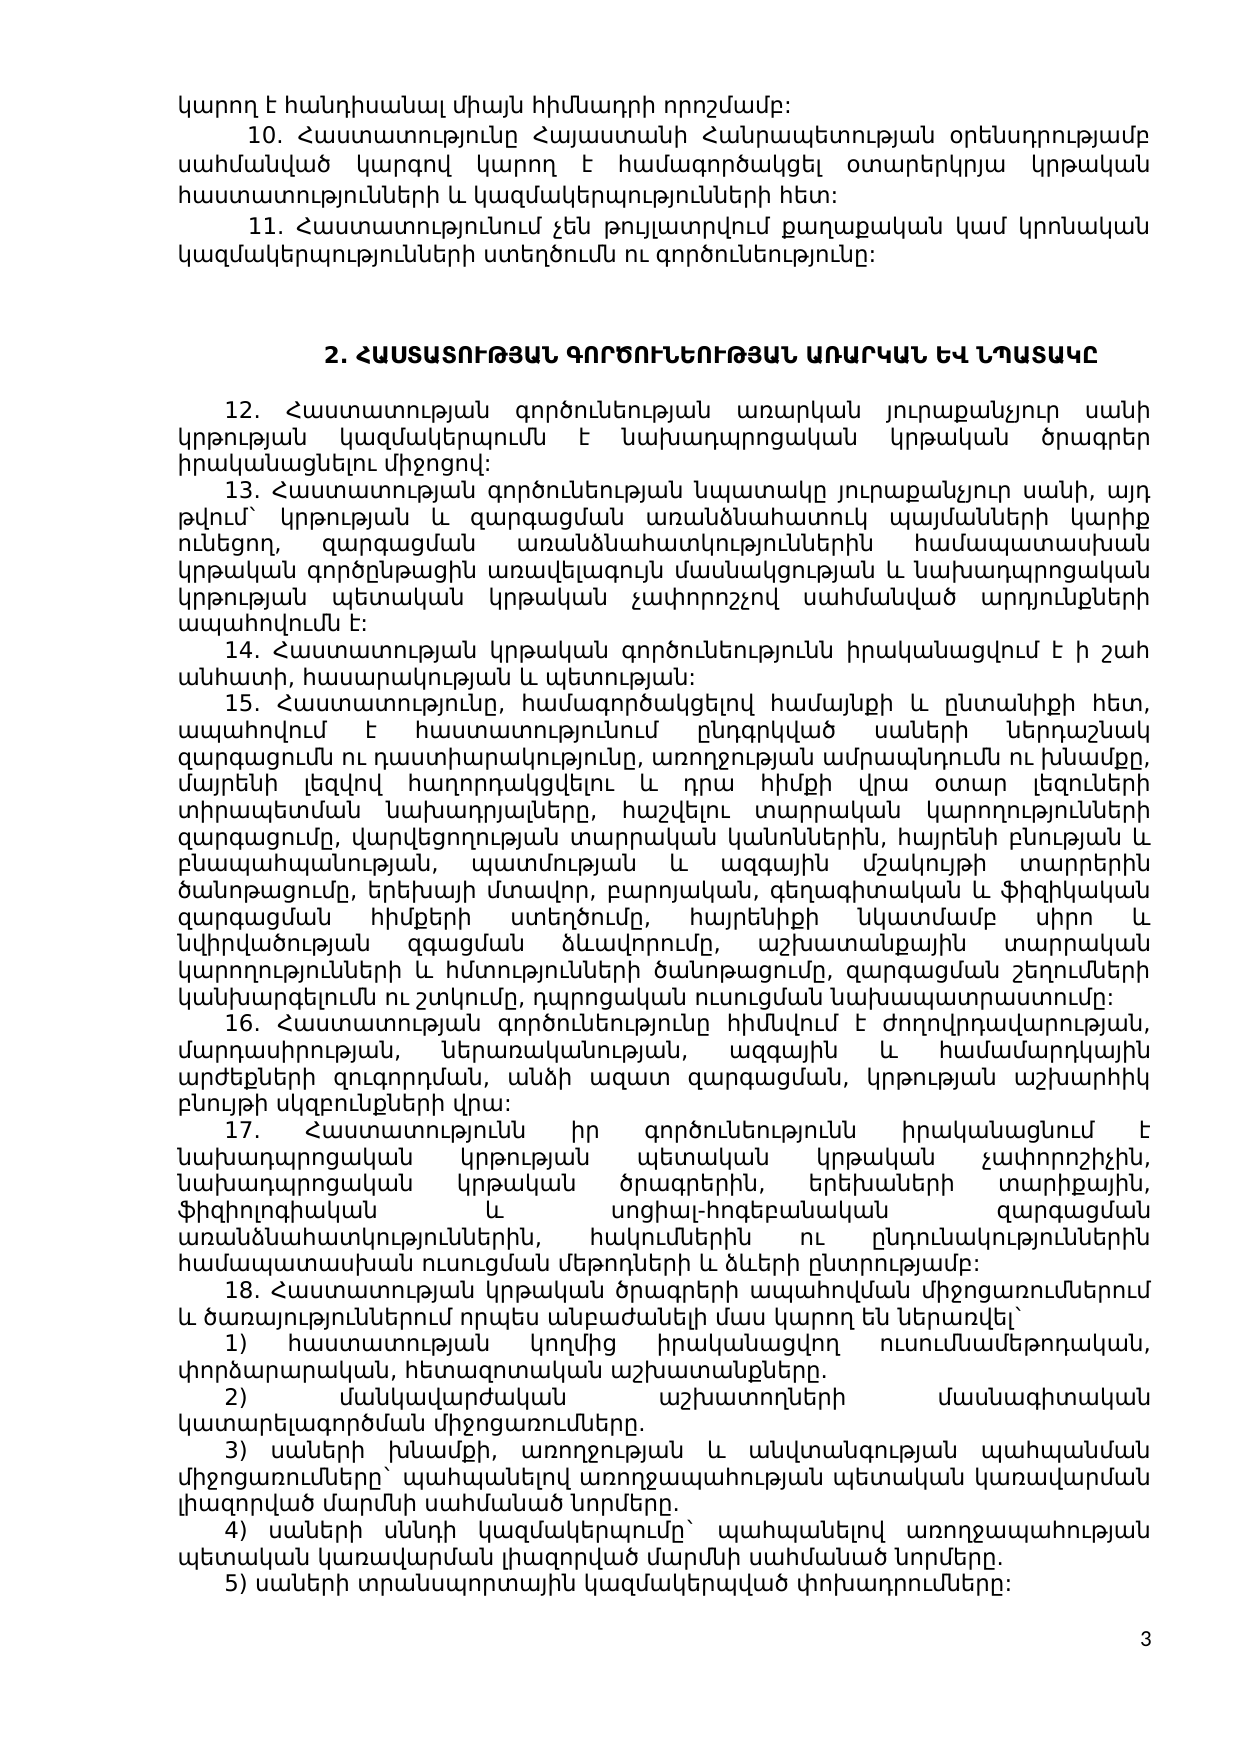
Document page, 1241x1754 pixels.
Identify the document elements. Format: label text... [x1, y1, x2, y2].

text 16. Հաստատության գործունեությունը հիմնվում է ժողովրդավարության, մարդասիրության, ներառականության, ազգային և համամարդկային արժեքների զուգորդման, անձի ազատ զարգացման, կրթության աշխարհիկ բնույթի սկզբունքների վրա: [177, 1010, 1152, 1117]
text 2) մանկավարժական աշխատողների մասնագիտական կատարելագործման միջոցառումները. [177, 1384, 1152, 1437]
text 2. ՀԱՍՏԱՏՈՒԹՅԱՆ ԳՈՐԾՈՒՆԵՈՒԹՅԱՆ ԱՌԱՐԿԱՆ ԵՎ ՆՊԱՏԱԿԸ [224, 342, 1152, 369]
text 4) սաների սննդի կազմակերպումը` պահպանելով առողջապահության պետական կառավարման լիազորված մարմնի սահմանած նորմերը. [177, 1517, 1152, 1570]
text 1) հաստատության կողմից իրականացվող ուսումնամեթոդական, փորձարարական, հետազոտական աշխատանքները. [177, 1330, 1152, 1384]
text 12. Հաստատության գործունեության առարկան յուրաքանչյուր սանի կրթության կազմակերպումն է նախադպրոցական կրթական ծրագրեր իրականացնելու միջոցով: [177, 397, 1152, 477]
text 17. Հաստատությունն իր գործունեությունն իրականացնում է նախադպրոցական կրթության պետական կրթական չափորոշիչին, նախադպրոցական կրթական ծրագրերին, երեխաների տարիքային, ֆիզիոլոգիական և սոցիալ-հոգեբանական զարգացման առանձնահատկություններին, հակումներին ու ընդունակություններին համապատասխան ուսուցման մեթոդների և ձևերի ընտրությամբ: [177, 1117, 1152, 1277]
text 5) սաների տրանսպորտային կազմակերպված փոխադրումները: [177, 1570, 1152, 1597]
text 14. Հաստատության կրթական գործունեությունն իրականացվում է ի շահ անհատի, հասարակության և պետության: [177, 637, 1152, 690]
text 3) սաների խնամքի, առողջության և անվտանգության պահպանման միջոցառումները` պահպանելով առողջապահության պետական կառավարման լիազորված մարմնի սահմանած նորմերը. [177, 1437, 1152, 1517]
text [177, 89, 1152, 268]
text 13. Հաստատության գործունեության նպատակը յուրաքանչյուր սանի, այդ թվում` կրթության և զարգացման առանձնահատուկ պայմանների կարիք ունեցող, զարգացման առանձնահատկություններին համապատասխան կրթական գործընթացին առավելագույն մասնակցության և նախադպրոցական կրթության պետական կրթական չափորոշչով սահմանված արդյունքների ապահովումն է: [177, 477, 1152, 637]
text 18. Հաստատության կրթական ծրագրերի ապահովման միջոցառումներում և ծառայություններում որպես անբաժանելի մաս կարող են ներառվել` [177, 1277, 1152, 1330]
text 15. Հաստատությունը, համագործակցելով համայնքի և ընտանիքի հետ, ապահովում է հաստատությունում ընդգրկված սաների ներդաշնակ զարգացումն ու դաստիարակությունը, առողջության ամրապնդումն ու խնամքը, մայրենի լեզվով հաղորդակցվելու և դրա հիմքի վրա օտար լեզուների տիրապետման նախադրյալները, հաշվելու տարրական կարողությունների զարգացումը, վարվեցողության տարրական կանոններին, հայրենի բնության և բնապահպանության, պատմության և ազգային մշակույթի տարրերին ծանոթացումը, երեխայի մտավոր, բարոյական, գեղագիտական և ֆիզիկական զարգացման հիմքերի ստեղծումը, հայրենիքի նկատմամբ սիրո և նվիրվածության զգացման ձևավորումը, աշխատանքային տարրական կարողությունների և հմտությունների ծանոթացումը, զարգացման շեղումների կանխարգելումն ու շտկումը, դպրոցական ուսուցման նախապատրաստումը: [177, 690, 1152, 1010]
